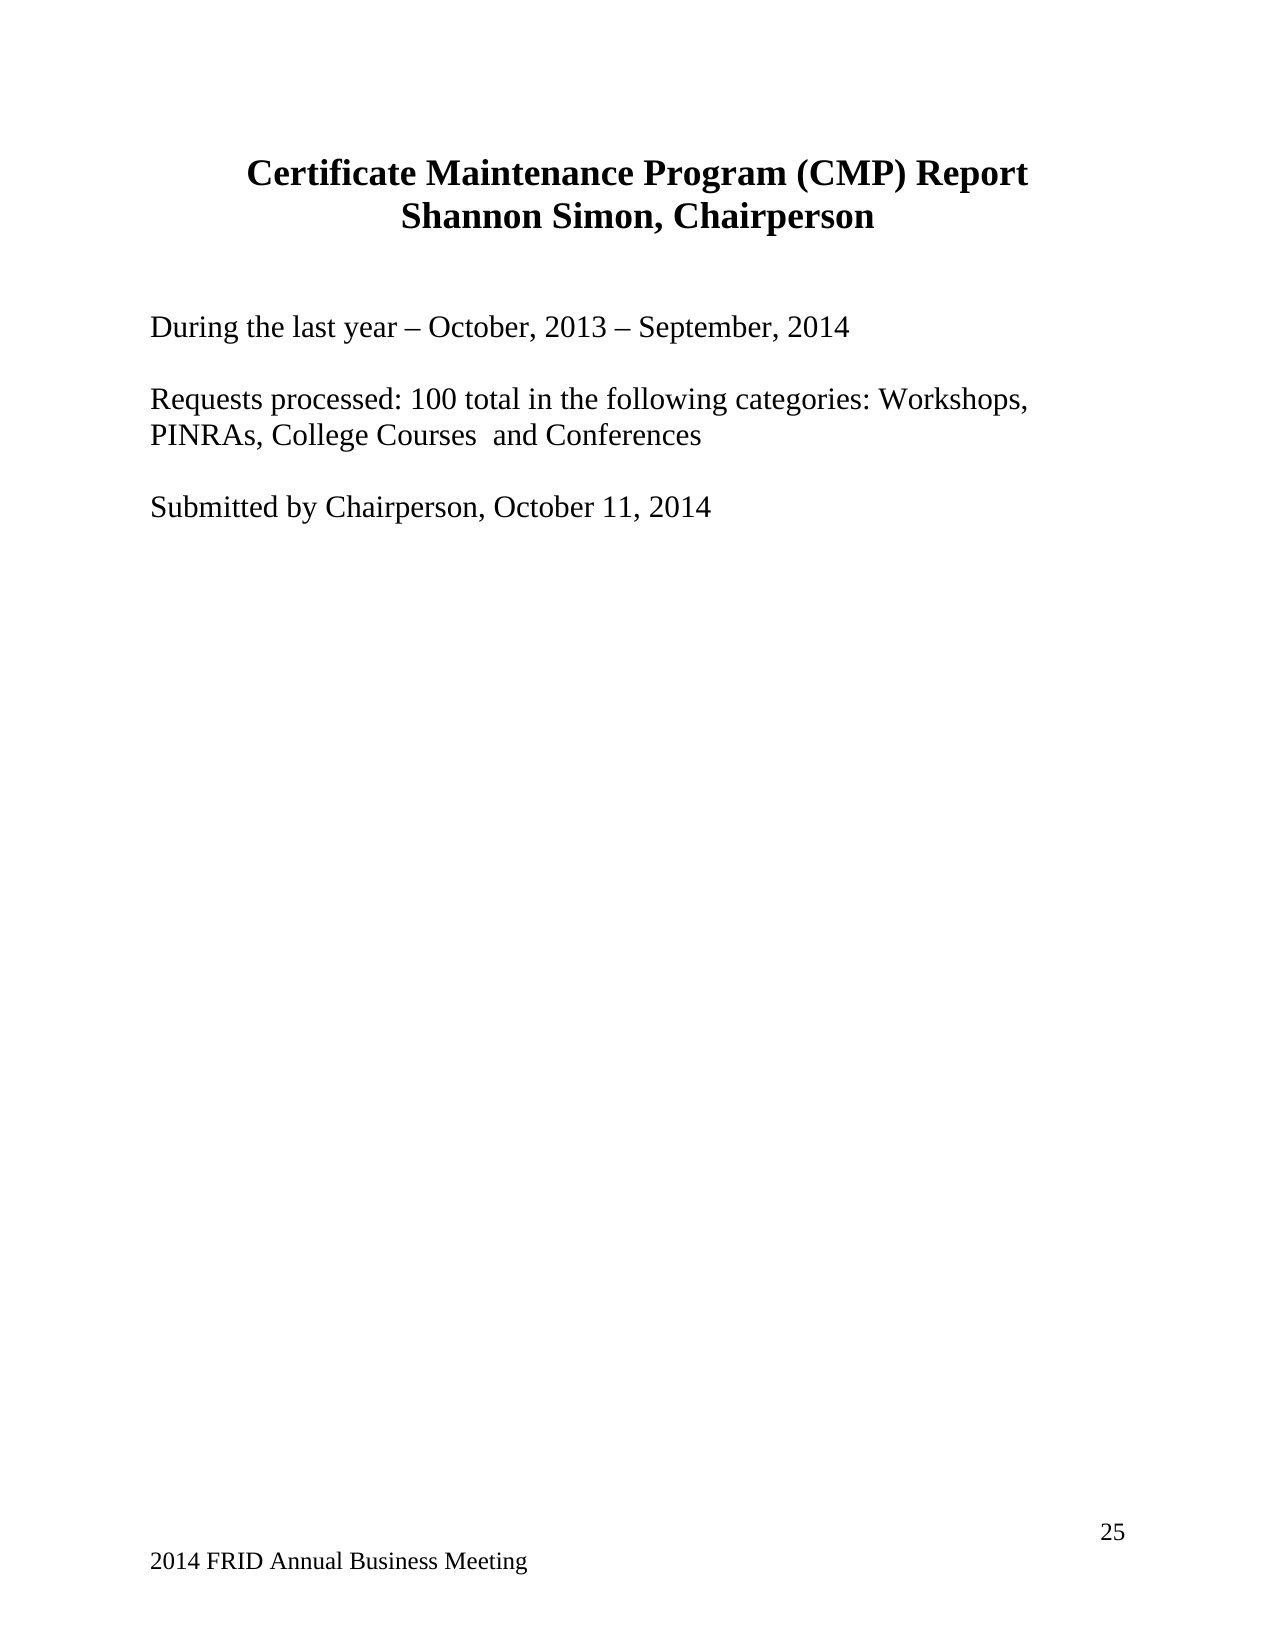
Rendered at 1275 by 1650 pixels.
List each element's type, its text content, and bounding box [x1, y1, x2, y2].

text Shannon Simon, Chairperson [150, 193, 1125, 236]
text PINRAs, College Courses and Conferences [150, 416, 1125, 452]
text During the last year – October, 2013 – September, 2014 [150, 308, 1125, 344]
text Certificate Maintenance Program (CMP) Report [150, 150, 1125, 193]
text Requests processed: 100 total in the following categories: Workshops, [150, 380, 1125, 416]
text Submitted by Chairperson, October 11, 2014 [150, 488, 1125, 524]
